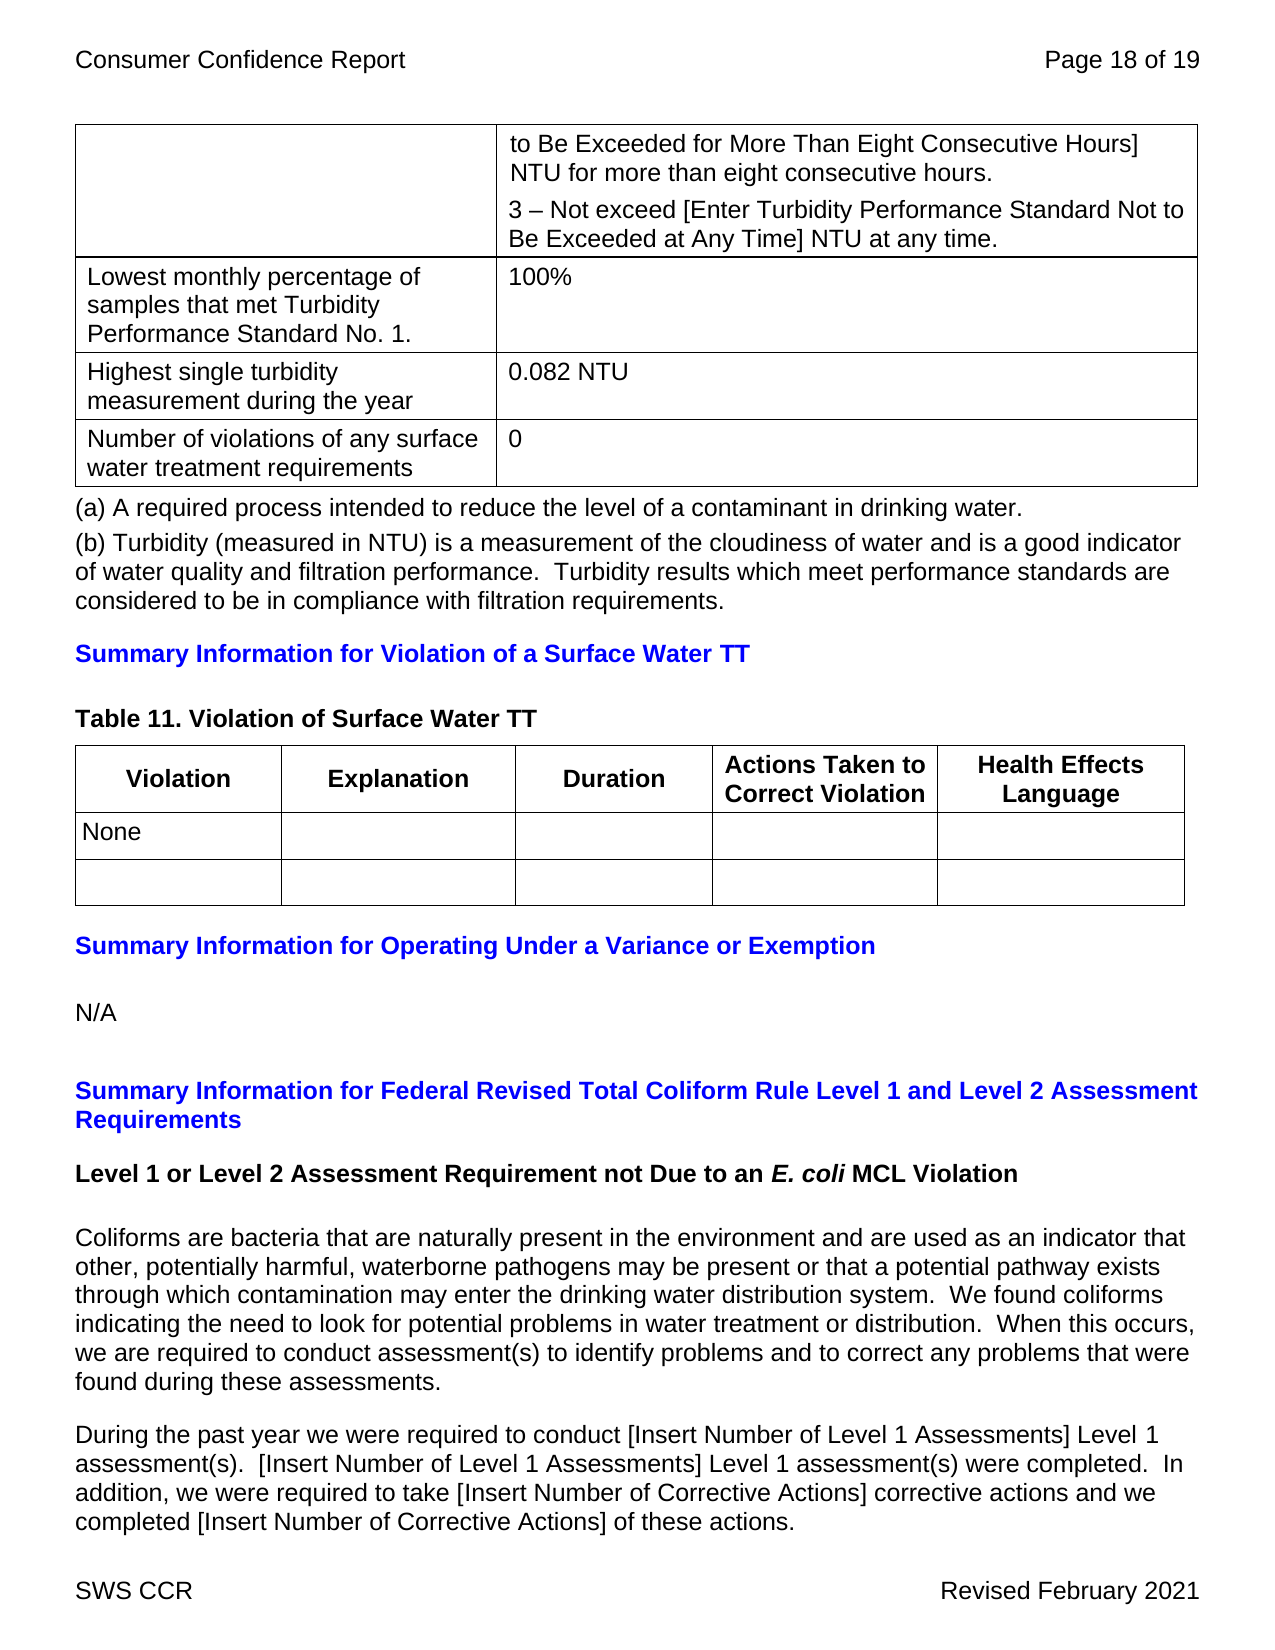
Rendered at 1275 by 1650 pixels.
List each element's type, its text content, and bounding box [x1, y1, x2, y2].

table_cell [938, 860, 1184, 905]
table_cell [713, 860, 937, 905]
text Coliforms are bacteria that are naturally present in the environment and are used as an indicator that other, potentially harmful, waterborne pathogens may be present or that a potential pathway exists through which contamination may enter the drinking water distribution system. We found coliforms indicating the need to look for potential problems in water treatment or distribution. When this occurs, we are required to conduct assessment(s) to identify problems and to correct any problems that were found during these assessments. [75, 1223, 1200, 1395]
table_cell [516, 860, 712, 905]
table_header Actions Taken to Correct Violation [713, 746, 937, 812]
table_cell 100% [497, 258, 1197, 352]
subtitle Summary Information for Violation of a Surface Water TT [75, 639, 1200, 668]
table_cell 0 [497, 420, 1197, 486]
table_cell Highest single turbidity measurement during the year [76, 353, 496, 419]
text During the past year we were required to conduct [Insert Number of Level 1 Assessments] Level 1 assessment(s). [Insert Number of Level 1 Assessments] Level 1 assessment(s) were completed. In addition, we were required to take [Insert Number of Corrective Actions] corrective actions and we completed [Insert Number of Corrective Actions] of these actions. [75, 1420, 1200, 1535]
text (b) Turbidity (measured in NTU) is a measurement of the cloudiness of water and is a good indicator of water quality and filtration performance. Turbidity results which meet performance standards are considered to be in compliance with filtration requirements. [75, 528, 1200, 614]
subtitle Summary Information for Federal Revised Total Coliform Rule Level 1 and Level 2 Assessment Requirements [75, 1076, 1200, 1134]
text N/A [75, 997, 1200, 1026]
table_header Explanation [282, 746, 515, 812]
table_cell Lowest monthly percentage of samples that met Turbidity Performance Standard No. 1. [76, 258, 496, 352]
table_header Health Effects Language [938, 746, 1184, 812]
table_cell [282, 813, 515, 858]
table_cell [497, 125, 1197, 256]
table_cell [516, 813, 712, 858]
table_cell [76, 125, 496, 256]
table_cell [938, 813, 1184, 858]
table_header Violation [76, 746, 281, 812]
subtitle Summary Information for Operating Under a Variance or Exemption [75, 931, 1200, 960]
text Table 11. Violation of Surface Water TT [75, 703, 1200, 732]
table_header Duration [516, 746, 712, 812]
text (a) A required process intended to reduce the level of a contaminant in drinking water. [75, 493, 1200, 522]
table_cell [713, 813, 937, 858]
table_cell [282, 860, 515, 905]
table_cell None [76, 813, 281, 858]
table_cell [76, 860, 281, 905]
table_cell 0.082 NTU [497, 353, 1197, 419]
table_cell Number of violations of any surface water treatment requirements [76, 420, 496, 486]
subtitle Level 1 or Level 2 Assessment Requirement not Due to an E. coli MCL Violation [75, 1159, 1200, 1187]
